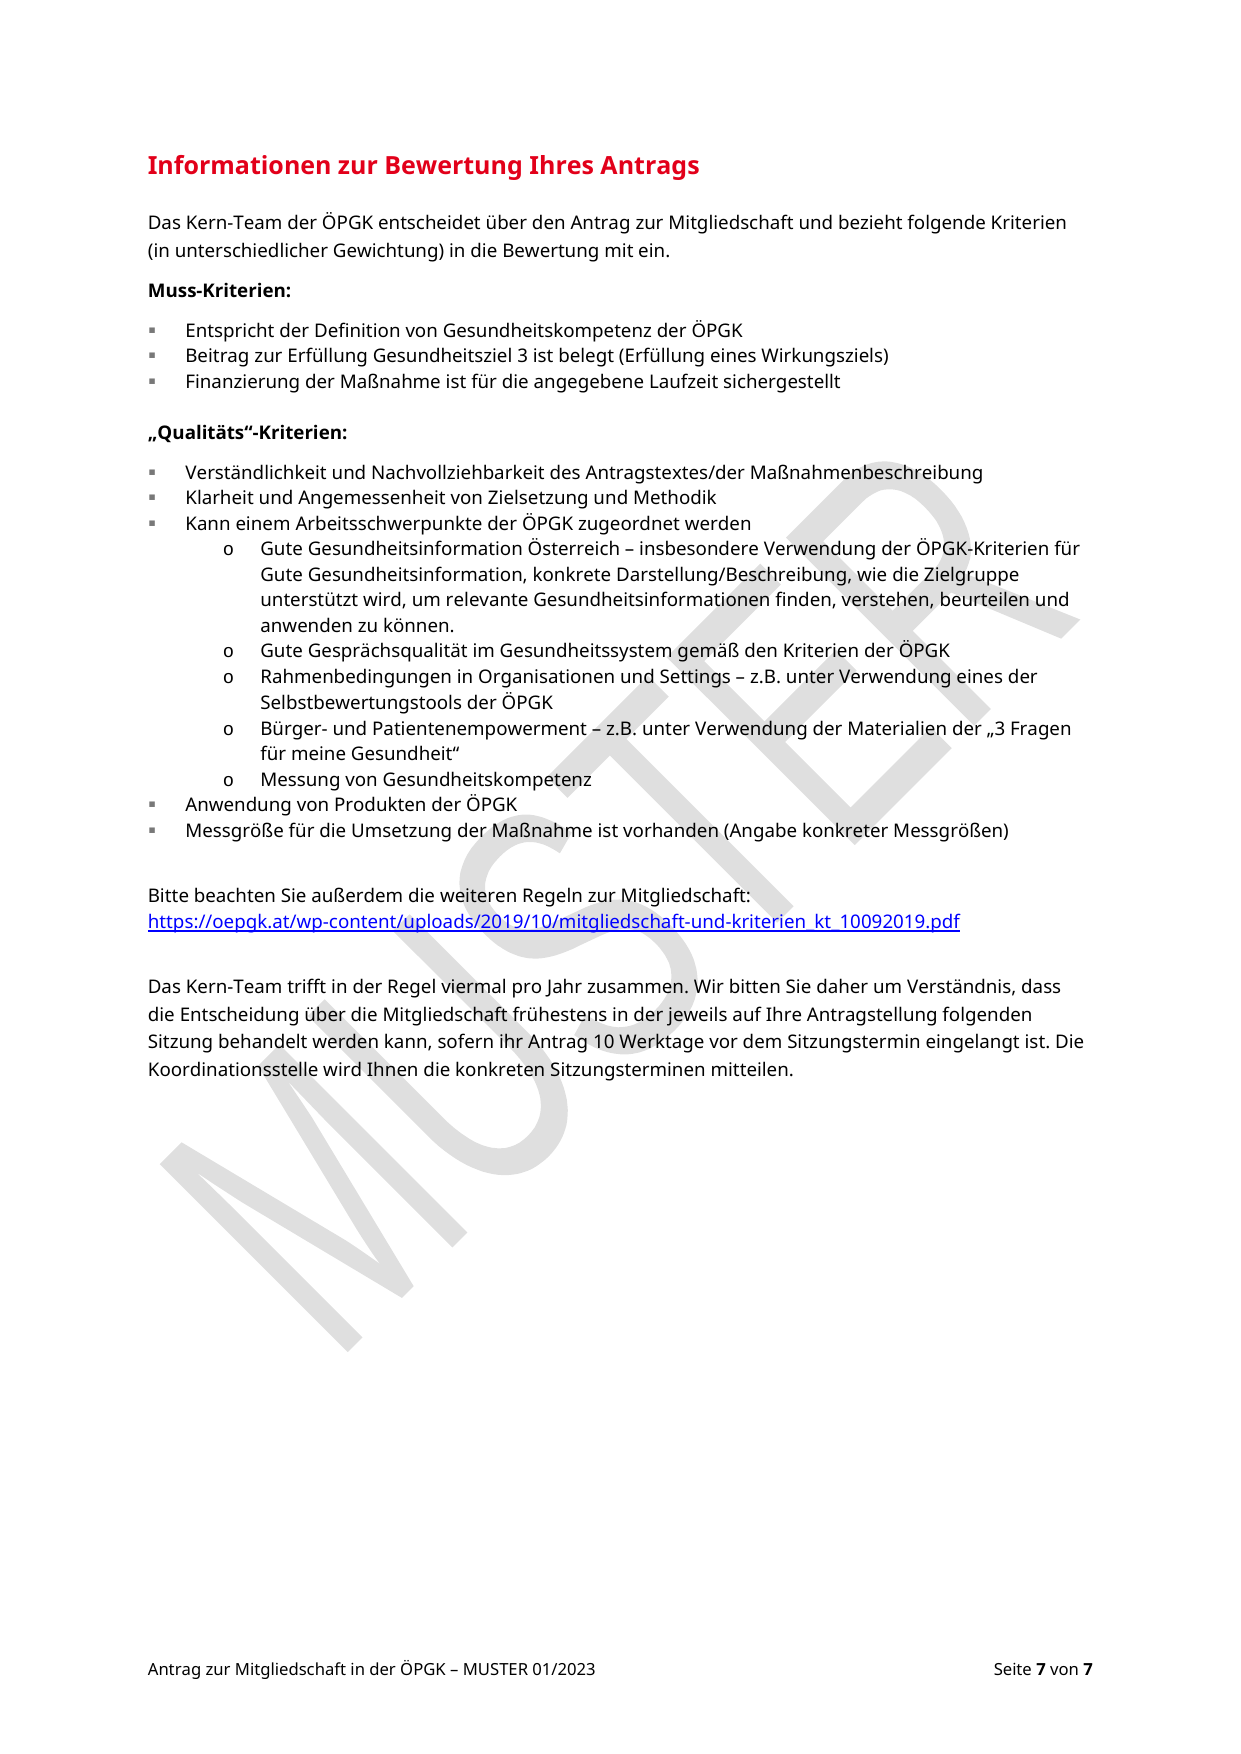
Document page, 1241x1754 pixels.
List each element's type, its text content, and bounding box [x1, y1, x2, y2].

list Anwendung von Produkten der ÖPGK [148, 792, 1093, 817]
list Finanzierung der Maßnahme ist für die angegebene Laufzeit sichergestellt [148, 368, 1093, 393]
list Gute Gesprächsqualität im Gesundheitssystem gemäß den Kriterien der ÖPGK [223, 638, 1093, 663]
list Kann einem Arbeitsschwerpunkte der ÖPGK zugeordnet werden [148, 510, 1093, 536]
text Informationen zur Bewertung Ihres Antrags [148, 148, 1093, 182]
list Rahmenbedingungen in Organisationen und Settings – z.B. unter Verwendung eines der Selbstbewertungstools der ÖPGK [223, 663, 1093, 715]
list Klarheit und Angemessenheit von Zielsetzung und Methodik [148, 484, 1093, 510]
list Verständlichkeit und Nachvollziehbarkeit des Antragstextes/der Maßnahmenbeschreibung [148, 459, 1093, 484]
text Muss-Kriterien: [148, 277, 1093, 302]
text „Qualitäts“-Kriterien: [148, 419, 1093, 444]
list Beitrag zur Erfüllung Gesundheitsziel 3 ist belegt (Erfüllung eines Wirkungsziels) [148, 342, 1093, 368]
list Entspricht der Definition von Gesundheitskompetenz der ÖPGK [148, 317, 1093, 342]
list Messgröße für die Umsetzung der Maßnahme ist vorhanden (Angabe konkreter Messgrößen) [148, 817, 1093, 843]
list Gute Gesundheitsinformation Österreich – insbesondere Verwendung der ÖPGK-Kriterien für Gute Gesundheitsinformation, konkrete Darstellung/Beschreibung, wie die Zielgruppe unterstützt wird, um relevante Gesundheitsinformationen finden, verstehen, beurteilen und anwenden zu können. [223, 536, 1093, 638]
text Das Kern-Team der ÖPGK entscheidet über den Antrag zur Mitgliedschaft und bezieht folgende Kriterien (in unterschiedlicher Gewichtung) in die Bewertung mit ein. [148, 209, 1093, 262]
list Messung von Gesundheitskompetenz [223, 766, 1093, 792]
list Bürger- und Patientenempowerment – z.B. unter Verwendung der Materialien der „3 Fragen für meine Gesundheit“ [223, 715, 1093, 766]
text Das Kern-Team trifft in der Regel viermal pro Jahr zusammen. Wir bitten Sie daher um Verständnis, dass die Entscheidung über die Mitgliedschaft frühestens in der jeweils auf Ihre Antragstellung folgenden Sitzung behandelt werden kann, sofern ihr Antrag 10 Werktage vor dem Sitzungstermin eingelangt ist. Die Koordinationsstelle wird Ihnen die konkreten Sitzungsterminen mitteilen. [148, 974, 1093, 1082]
text Bitte beachten Sie außerdem die weiteren Regeln zur Mitgliedschaft: https://oepgk.at/wp-content/uploads/2019/10/mitgliedschaft-und-kriterien_kt_10092019.pdf [148, 883, 1093, 934]
